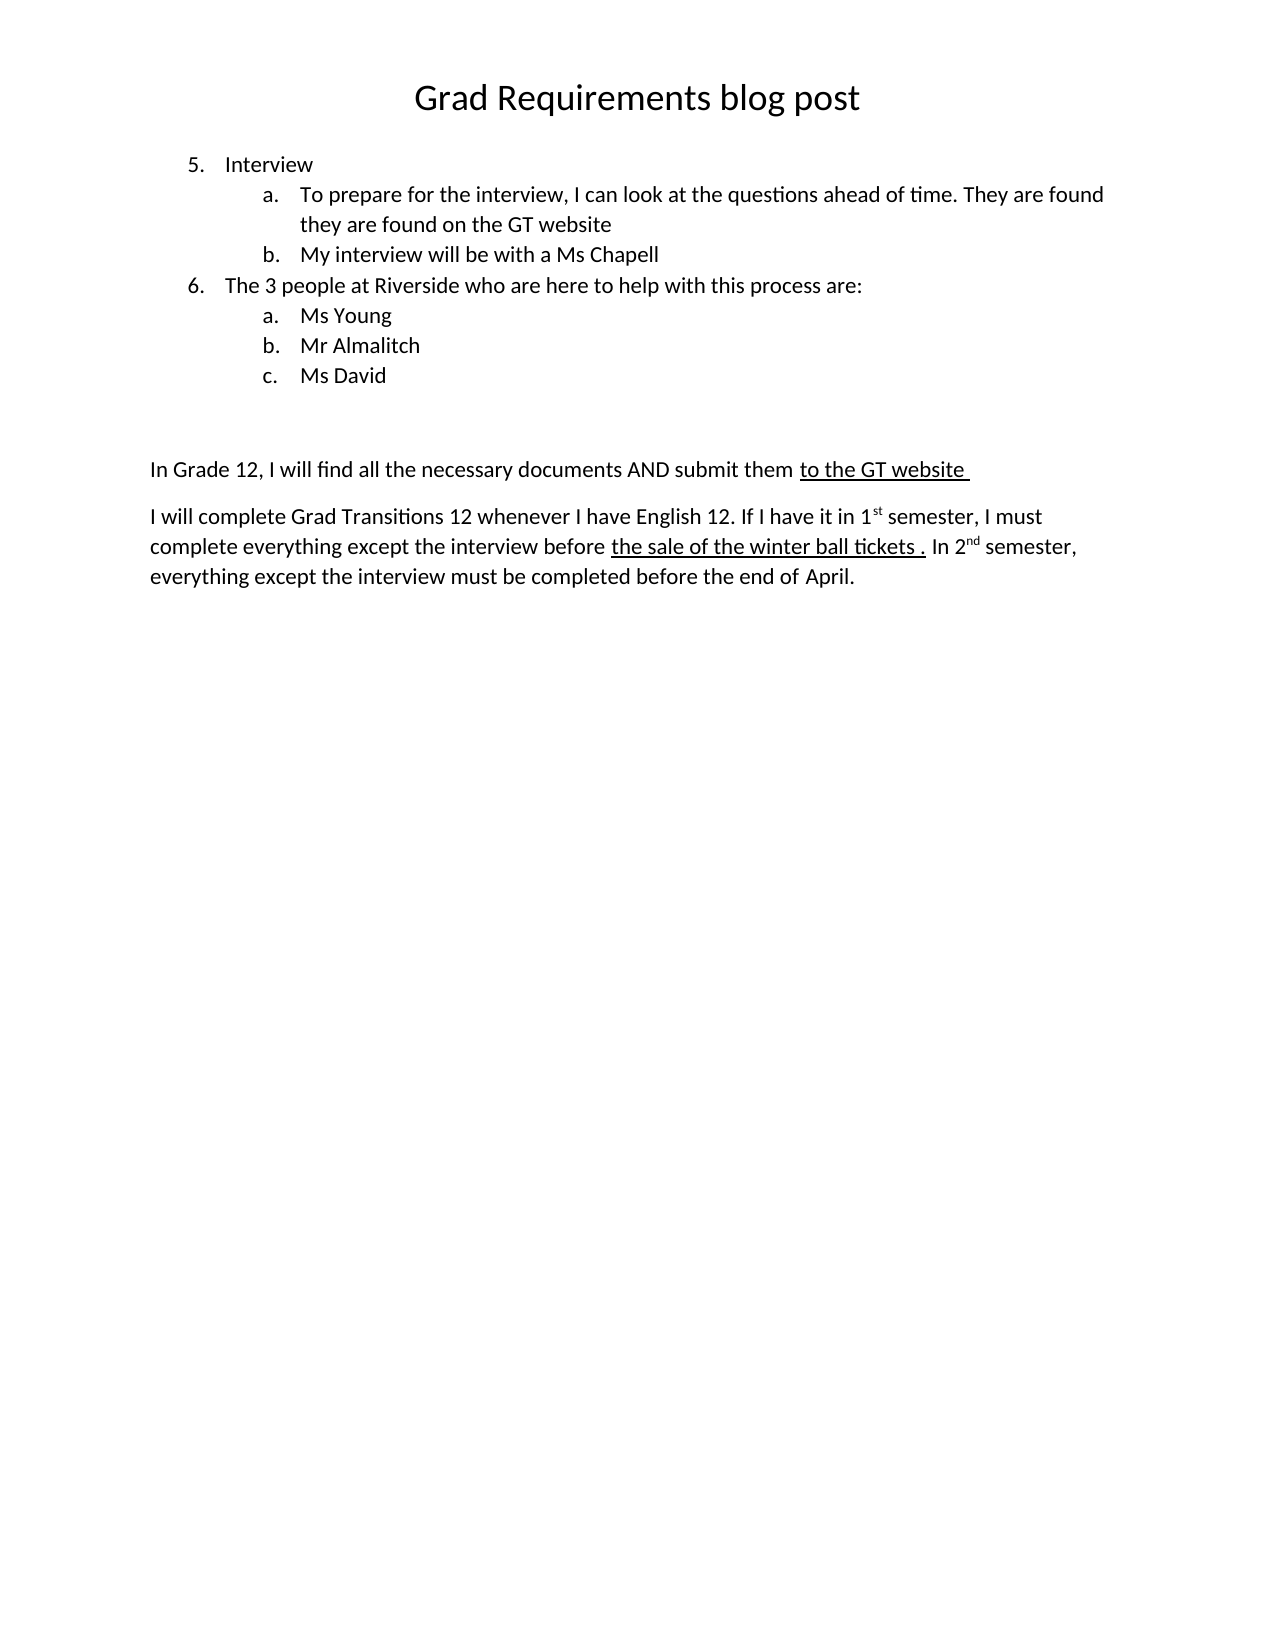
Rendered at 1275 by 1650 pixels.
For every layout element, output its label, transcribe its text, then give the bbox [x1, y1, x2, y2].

text In Grade 12, I will find all the necessary documents AND submit them to the GT website [150, 455, 1125, 483]
list Mr Almalitch [262, 331, 1125, 359]
list Ms Young [262, 301, 1125, 329]
list My interview will be with a Ms Chapell [262, 241, 1125, 269]
list Ms David [262, 361, 1125, 389]
list Interview [187, 150, 1125, 178]
list The 3 people at Riverside who are here to help with this process are: [187, 271, 1125, 299]
list To prepare for the interview, I can look at the questions ahead of time. They are found they are found on the GT website [262, 180, 1125, 238]
text I will complete Grad Transitions 12 whenever I have English 12. If I have it in 1st semester, I must complete everything except the interview before the sale of the winter ball tickets . In 2nd semester, everything except the interview must be completed before the end of April. [150, 502, 1125, 591]
